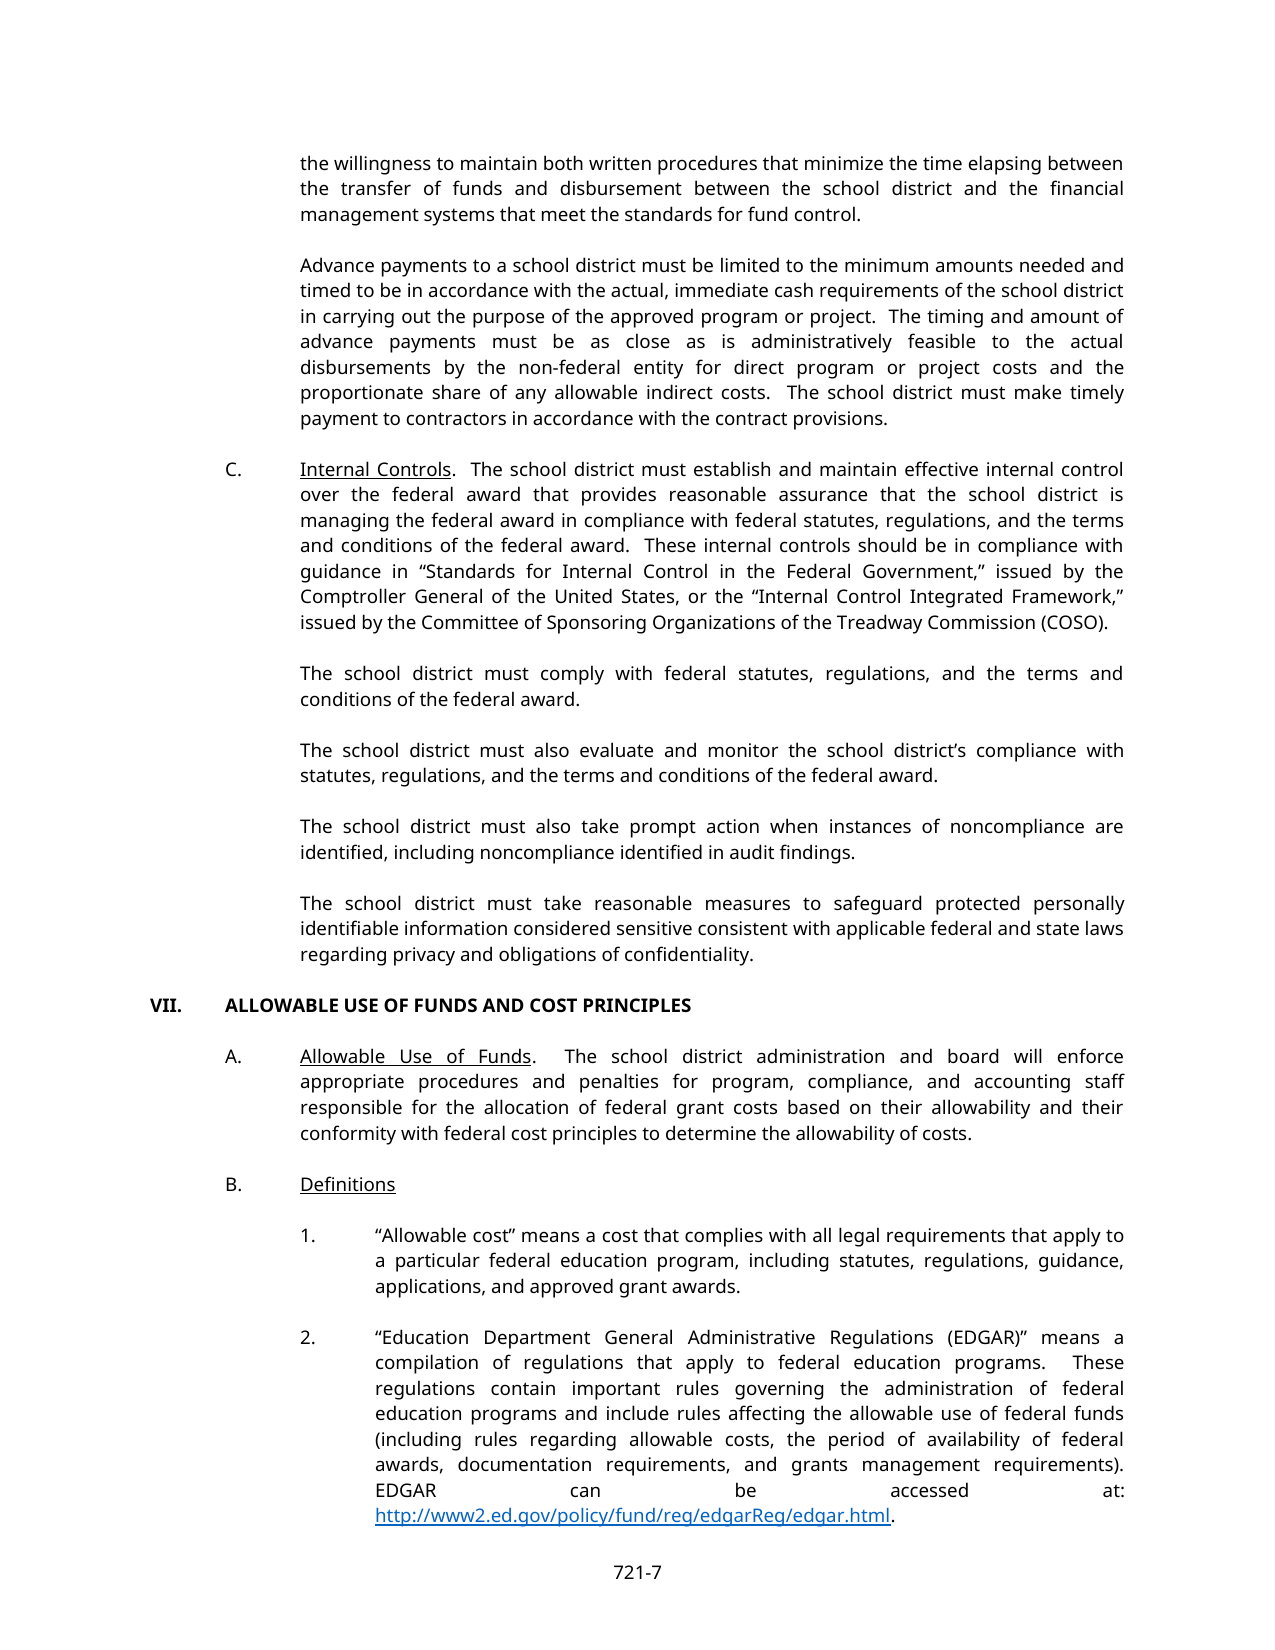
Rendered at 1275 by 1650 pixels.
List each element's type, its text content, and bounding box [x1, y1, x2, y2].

list Definitions [225, 1171, 1125, 1196]
text VII. ALLOWABLE USE OF FUNDS AND COST PRINCIPLES [150, 992, 1125, 1018]
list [225, 150, 1125, 227]
text Advance payments to a school district must be limited to the minimum amounts needed and timed to be in accordance with the actual, immediate cash requirements of the school district in carrying out the purpose of the approved program or project. The timing and amount of advance payments must be as close as is administratively feasible to the actual disbursements by the non-federal entity for direct program or project costs and the proportionate share of any allowable indirect costs. The school district must make timely payment to contractors in accordance with the contract provisions. [300, 252, 1125, 431]
text The school district must also evaluate and monitor the school district’s compliance with statutes, regulations, and the terms and conditions of the federal award. [300, 737, 1125, 788]
list “Allowable cost” means a cost that complies with all legal requirements that apply to a particular federal education program, including statutes, regulations, guidance, applications, and approved grant awards. [300, 1222, 1125, 1298]
list Allowable Use of Funds. The school district administration and board will enforce appropriate procedures and penalties for program, compliance, and accounting staff responsible for the allocation of federal grant costs based on their allowability and their conformity with federal cost principles to determine the allowability of costs. [225, 1043, 1125, 1145]
list Internal Controls. The school district must establish and maintain effective internal control over the federal award that provides reasonable assurance that the school district is managing the federal award in compliance with federal statutes, regulations, and the terms and conditions of the federal award. These internal controls should be in compliance with guidance in “Standards for Internal Control in the Federal Government,” issued by the Comptroller General of the United States, or the “Internal Control Integrated Framework,” issued by the Committee of Sponsoring Organizations of the Treadway Commission (COSO). [225, 456, 1125, 635]
list “Education Department General Administrative Regulations (EDGAR)” means a compilation of regulations that apply to federal education programs. These regulations contain important rules governing the administration of federal education programs and include rules affecting the allowable use of federal funds (including rules regarding allowable costs, the period of availability of federal awards, documentation requirements, and grants management requirements). EDGAR can be accessed at: http://www2.ed.gov/policy/fund/reg/edgarReg/edgar.html. [300, 1324, 1125, 1528]
text The school district must comply with federal statutes, regulations, and the terms and conditions of the federal award. [300, 660, 1125, 711]
text The school district must also take prompt action when instances of noncompliance are identified, including noncompliance identified in audit findings. [300, 813, 1125, 864]
text The school district must take reasonable measures to safeguard protected personally identifiable information considered sensitive consistent with applicable federal and state laws regarding privacy and obligations of confidentiality. [300, 890, 1125, 967]
